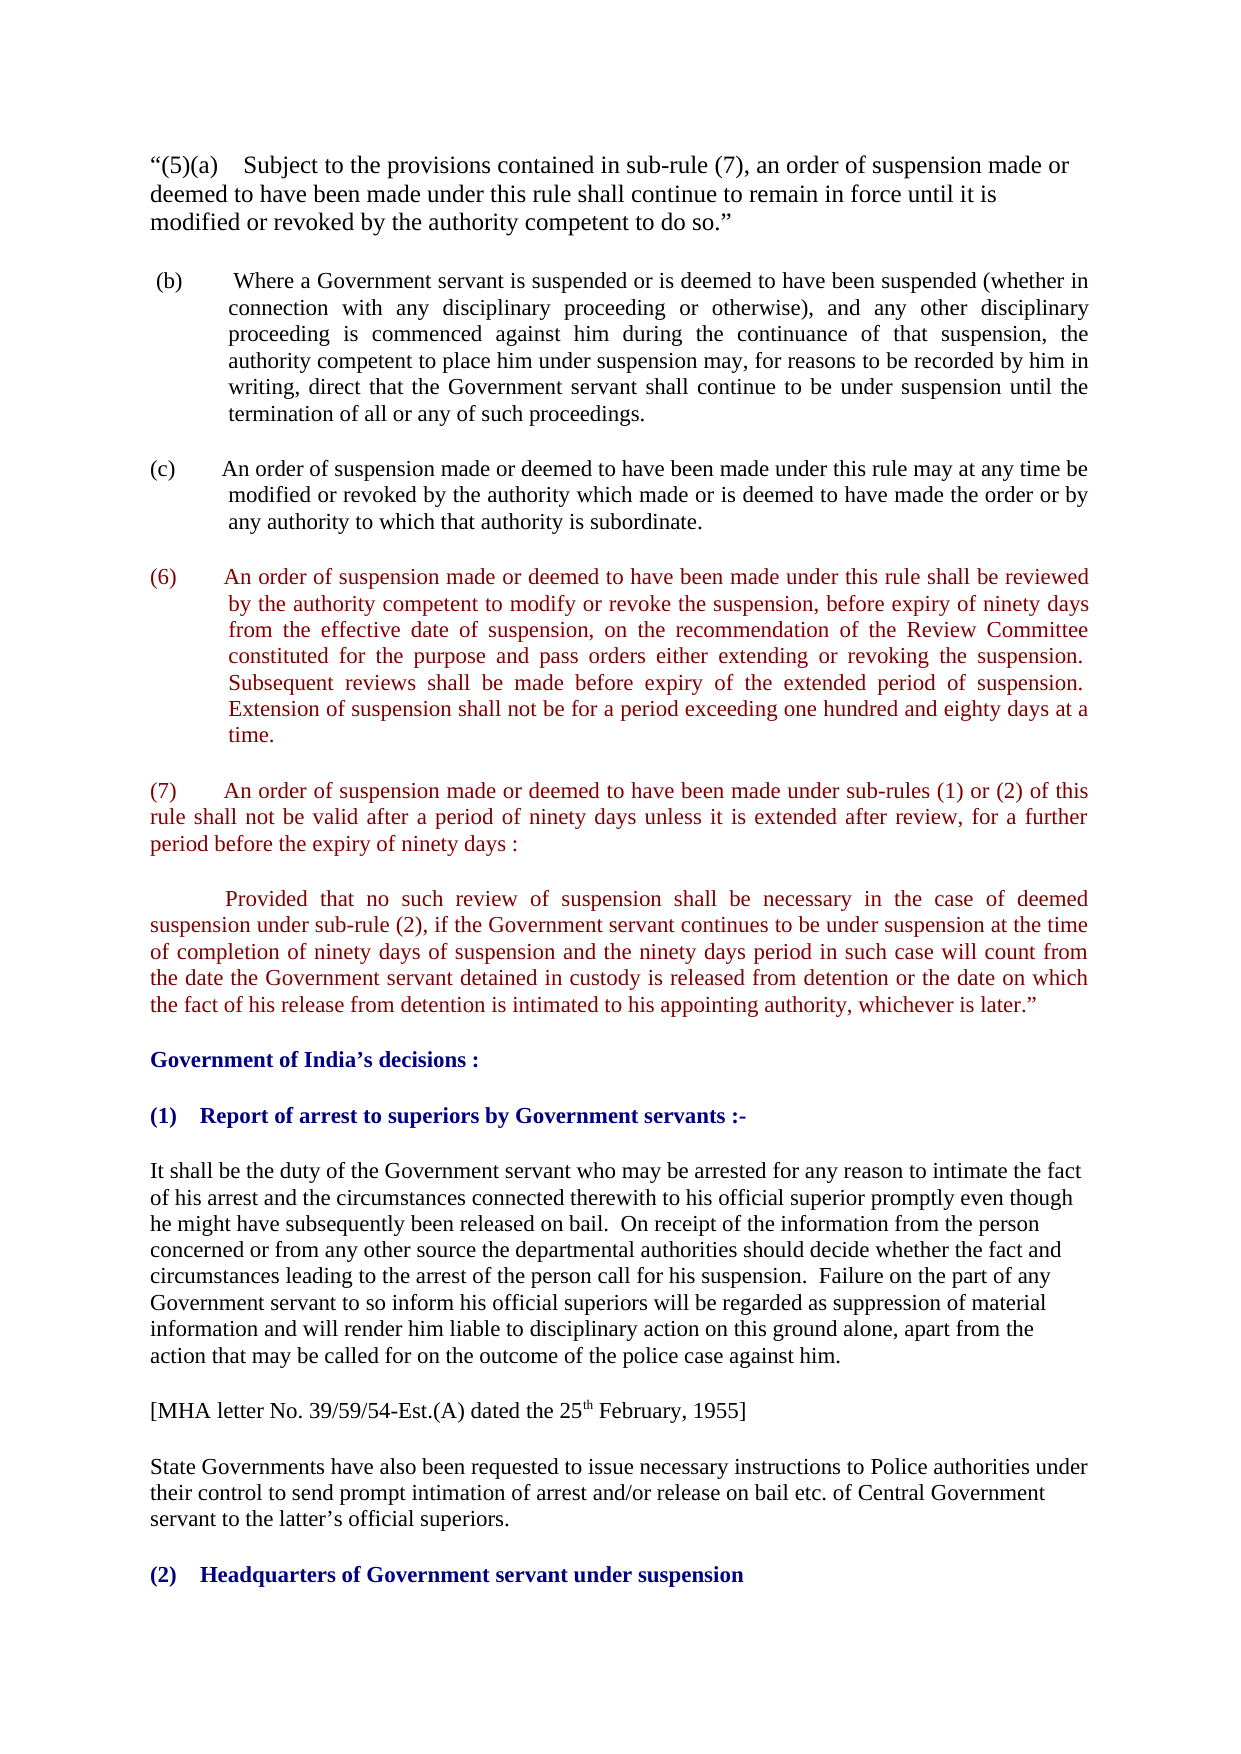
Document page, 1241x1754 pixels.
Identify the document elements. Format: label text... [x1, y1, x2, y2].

text “(5)(a) Subject to the provisions contained in sub-rule (7), an order of suspension made or deemed to have been made under this rule shall continue to remain in force until it is modified or revoked by the authority competent to do so.” [150, 150, 1093, 236]
text (c) An order of suspension made or deemed to have been made under this rule may at any time be modified or revoked by the authority which made or is deemed to have made the order or by any authority to which that authority is subordinate. [150, 455, 1090, 534]
text Provided that no such review of suspension shall be necessary in the case of deemed suspension under sub-rule (2), if the Government servant continues to be under suspension at the time of completion of ninety days of suspension and the ninety days period in such case will count from the date the Government servant detained in custody is released from detention or the date on which the fact of his release from detention is intimated to his appointing authority, whichever is later.” [150, 885, 1090, 1017]
text (b) Where a Government servant is suspended or is deemed to have been suspended (whether in connection with any disciplinary proceeding or otherwise), and any other disciplinary proceeding is commenced against him during the continuance of that suspension, the authority competent to place him under suspension may, for reasons to be recorded by him in writing, direct that the Government servant shall continue to be under suspension until the termination of all or any of such proceedings. [150, 265, 1090, 426]
text (1) Report of arrest to superiors by Government servants :- [150, 1102, 1090, 1128]
text (6) An order of suspension made or deemed to have been made under this rule shall be reviewed by the authority competent to modify or revoke the suspension, before expiry of ninety days from the effective date of suspension, on the recommendation of the Review Committee constituted for the purpose and pass orders either extending or revoking the suspension. Subsequent reviews shall be made before expiry of the extended period of suspension. Extension of suspension shall not be for a period exceeding one hundred and eighty days at a time. [150, 563, 1090, 748]
text State Governments have also been requested to issue necessary instructions to Police authorities under their control to send prompt intimation of arrest and/or release on bail etc. of Central Government servant to the latter’s official superiors. [150, 1453, 1090, 1532]
text (2) Headquarters of Government servant under suspension [150, 1561, 1090, 1587]
text (7) An order of suspension made or deemed to have been made under sub-rules (1) or (2) of this rule shall not be valid after a period of ninety days unless it is extended after review, for a further period before the expiry of ninety days : [150, 777, 1090, 856]
text It shall be the duty of the Government servant who may be arrested for any reason to intimate the fact of his arrest and the circumstances connected therewith to his official superior promptly even though he might have subsequently been released on bail. On receipt of the information from the person concerned or from any other source the departmental authorities should decide whether the fact and circumstances leading to the arrest of the person call for his suspension. Failure on the part of any Government servant to so inform his official superiors will be regarded as suppression of material information and will render him liable to disciplinary action on this ground alone, apart from the action that may be called for on the outcome of the police case against him. [150, 1157, 1090, 1368]
text [MHA letter No. 39/59/54-Est.(A) dated the 25th February, 1955] [150, 1397, 1090, 1423]
text Government of India’s decisions : [150, 1046, 1090, 1072]
